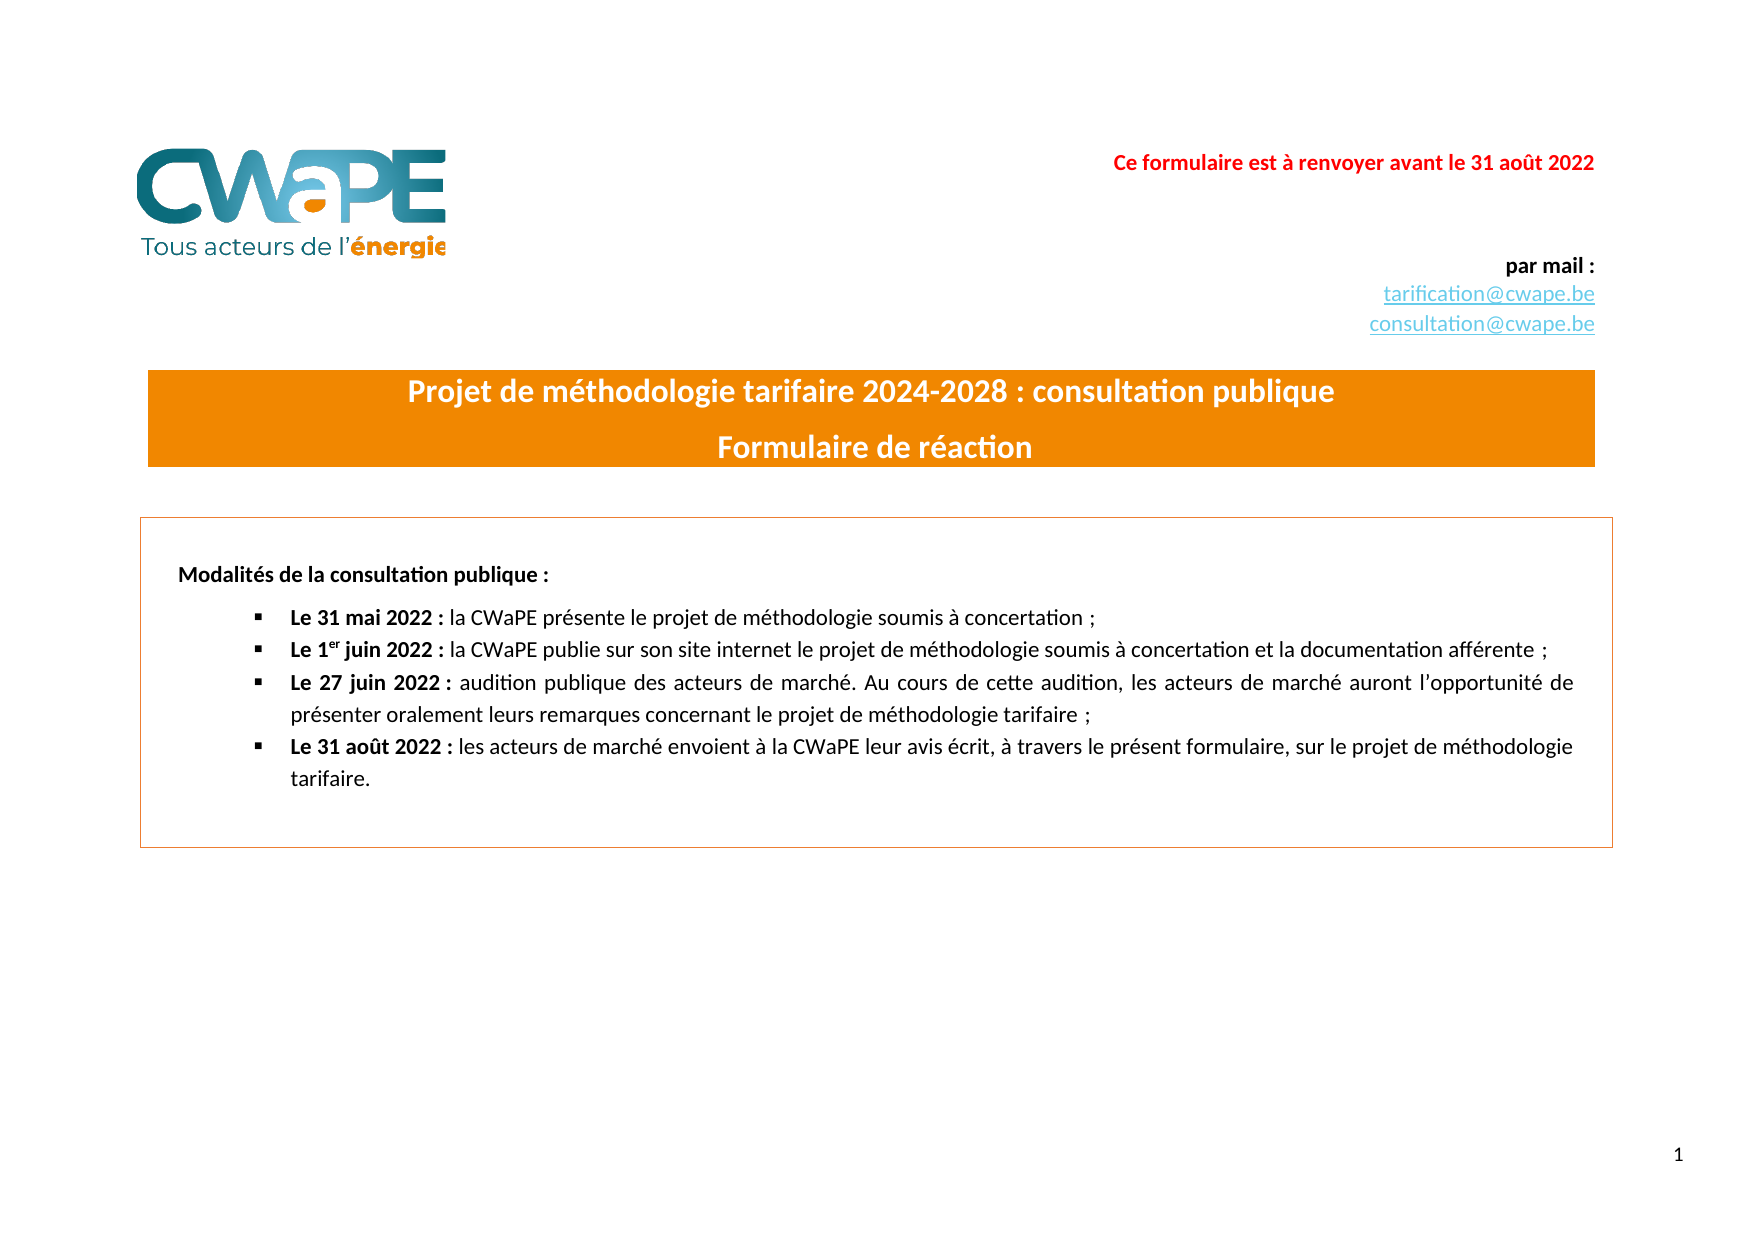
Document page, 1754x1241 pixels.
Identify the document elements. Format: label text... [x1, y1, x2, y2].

text tarification@cwape.be [148, 279, 1595, 307]
text Ce formulaire est à renvoyer avant le 31 août 2022 [445, 148, 1595, 176]
text consultation@cwape.be [148, 309, 1595, 338]
text Formulaire de réaction [148, 426, 1595, 467]
picture [136, 148, 445, 258]
text par mail : [148, 251, 1595, 279]
text Projet de méthodologie tarifaire 2024-2028 : consultation publique [148, 370, 1595, 411]
